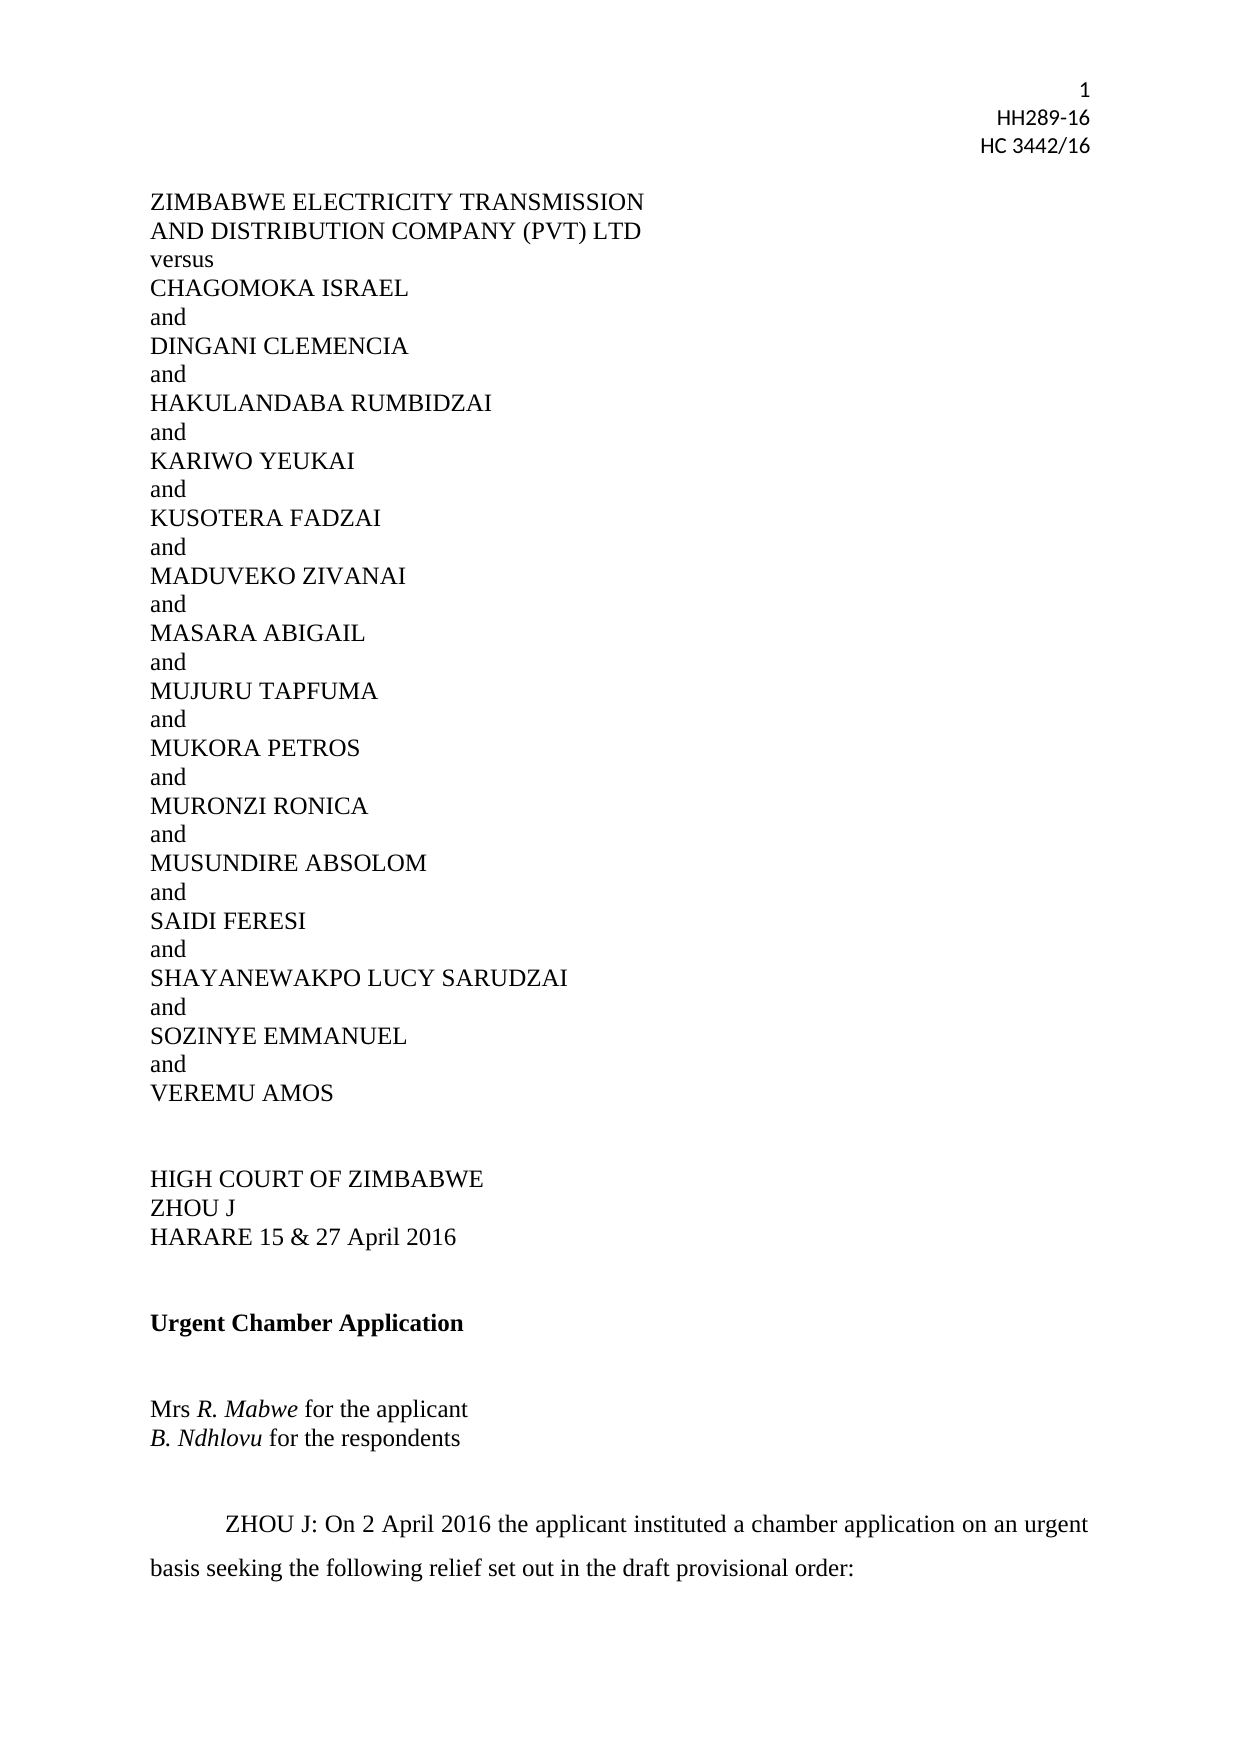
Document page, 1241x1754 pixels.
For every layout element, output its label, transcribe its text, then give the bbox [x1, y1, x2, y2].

text and [150, 934, 1090, 963]
text Urgent Chamber Application [150, 1308, 1090, 1337]
text versus [150, 244, 1090, 273]
text and [150, 1049, 1090, 1078]
text HAKULANDABA RUMBIDZAI [150, 388, 1090, 417]
text MUSUNDIRE ABSOLOM [150, 848, 1090, 877]
text KUSOTERA FADZAI [150, 503, 1090, 532]
text SAIDI FERESI [150, 906, 1090, 934]
text and [150, 302, 1090, 331]
text DINGANI CLEMENCIA [150, 331, 1090, 359]
text B. Ndhlovu for the respondents [150, 1423, 1090, 1452]
text VEREMU AMOS [150, 1078, 1090, 1107]
text and [150, 647, 1090, 676]
text CHAGOMOKA ISRAEL [150, 273, 1090, 302]
text and [150, 762, 1090, 791]
text AND DISTRIBUTION COMPANY (PVT) LTD [150, 216, 1090, 244]
text ZHOU J: On 2 April 2016 the applicant instituted a chamber application on an urgent basis seeking the following relief set out in the draft provisional order: [150, 1509, 1090, 1581]
text HIGH COURT OF ZIMBABWE [150, 1164, 1090, 1193]
text and [150, 474, 1090, 503]
text MADUVEKO ZIVANAI [150, 561, 1090, 589]
text MUJURU TAPFUMA [150, 676, 1090, 704]
text MASARA ABIGAIL [150, 618, 1090, 647]
text and [150, 532, 1090, 561]
text SHAYANEWAKPO LUCY SARUDZAI [150, 963, 1090, 992]
text MURONZI RONICA [150, 791, 1090, 819]
text SOZINYE EMMANUEL [150, 1021, 1090, 1049]
text and [150, 877, 1090, 906]
text and [150, 992, 1090, 1021]
text and [150, 819, 1090, 848]
text KARIWO YEUKAI [150, 446, 1090, 474]
text HARARE 15 & 27 April 2016 [150, 1222, 1090, 1251]
text and [150, 589, 1090, 618]
text and [150, 704, 1090, 733]
text ZIMBABWE ELECTRICITY TRANSMISSION [150, 187, 1090, 216]
text MUKORA PETROS [150, 733, 1090, 762]
text and [150, 417, 1090, 446]
text and [150, 359, 1090, 388]
text Mrs R. Mabwe for the applicant [150, 1394, 1090, 1423]
text ZHOU J [150, 1193, 1090, 1222]
